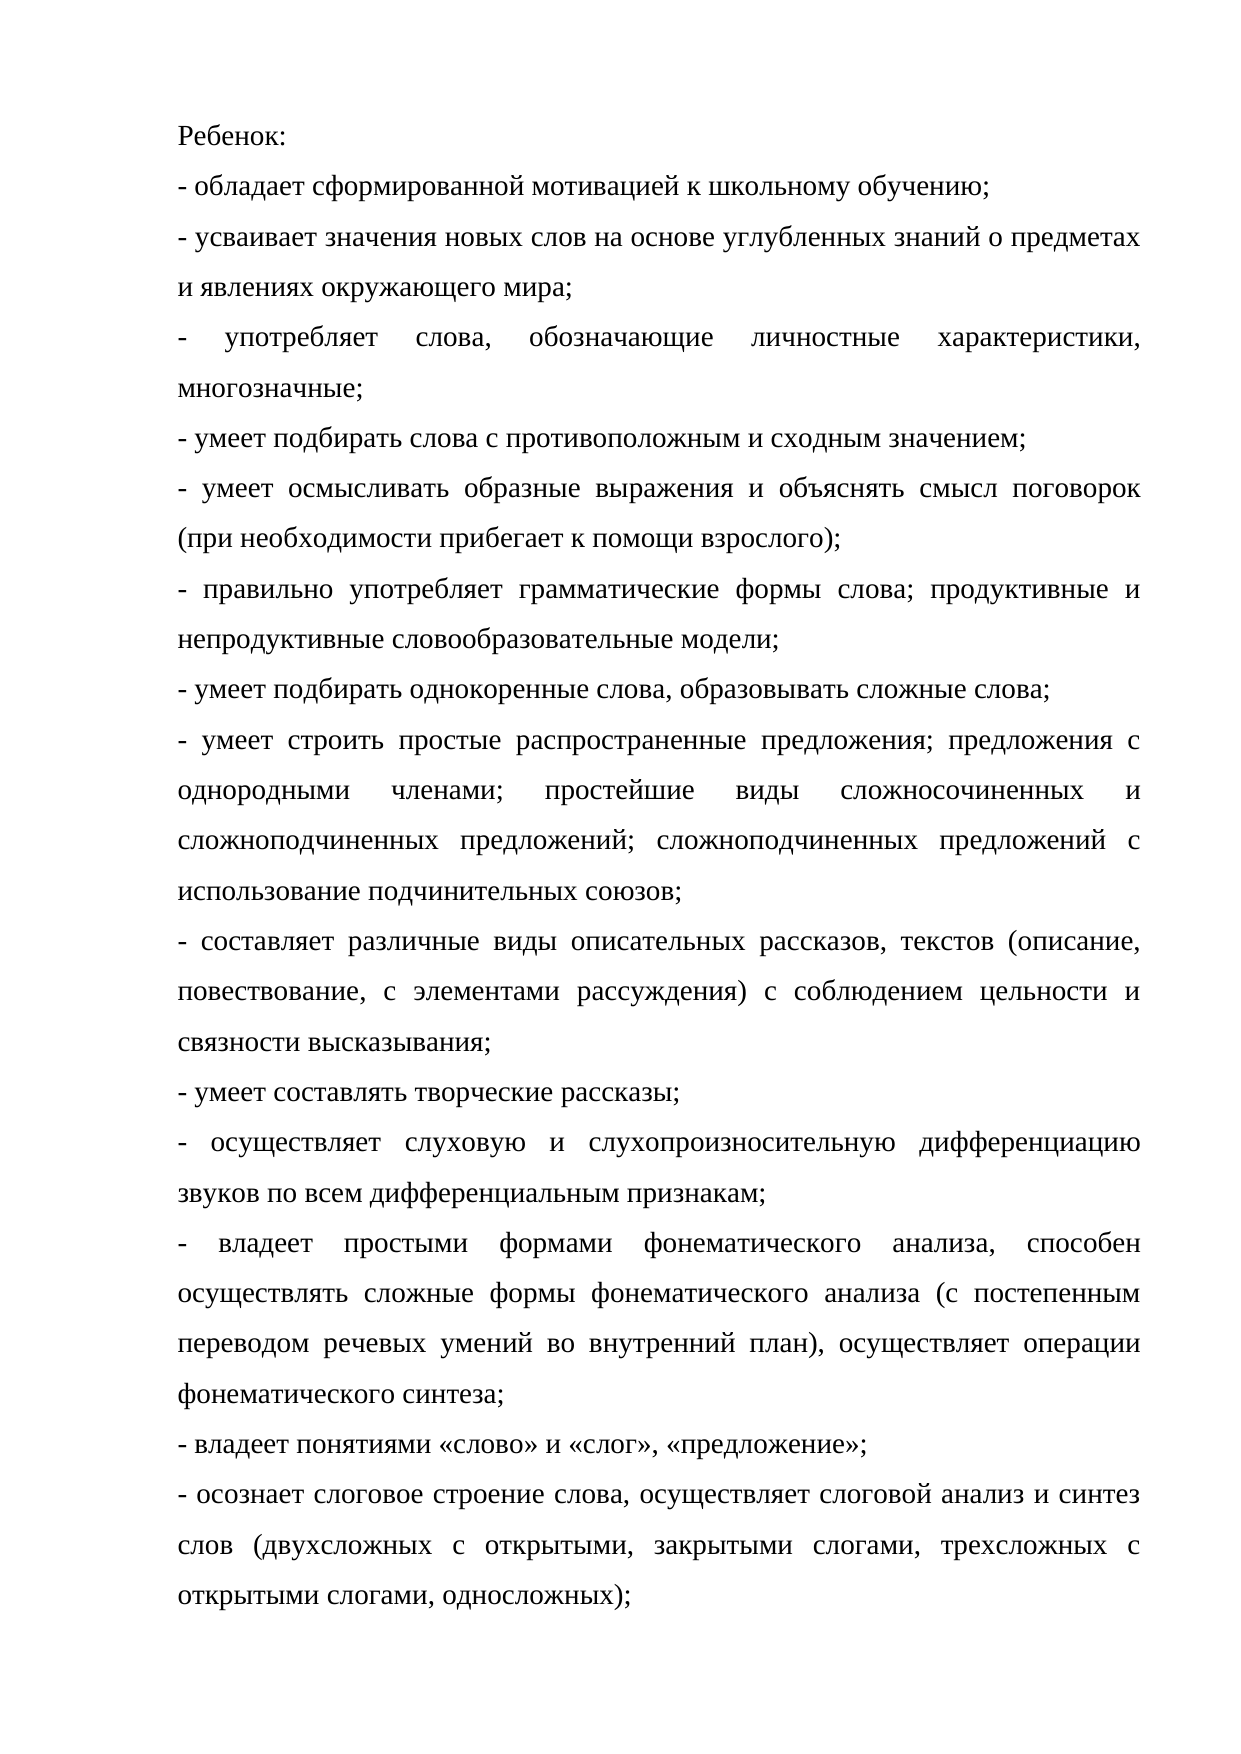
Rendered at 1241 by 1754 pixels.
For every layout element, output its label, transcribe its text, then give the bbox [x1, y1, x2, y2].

subtitle - владеет понятиями «слово» и «слог», «предложение»; [177, 1426, 1141, 1460]
subtitle - правильно употребляет грамматические формы слова; продуктивные и непродуктивные словообразовательные модели; [177, 571, 1141, 655]
subtitle - осуществляет слуховую и слухопроизносительную дифференциацию звуков по всем дифференциальным признакам; [177, 1124, 1141, 1208]
subtitle - умеет строить простые распространенные предложения; предложения с однородными членами; простейшие виды сложносочиненных и сложноподчиненных предложений; сложноподчиненных предложений с использование подчинительных союзов; [177, 722, 1141, 906]
subtitle Ребенок: [177, 118, 1141, 152]
subtitle - осознает слоговое строение слова, осуществляет слоговой анализ и синтез слов (двухсложных с открытыми, закрытыми слогами, трехсложных с открытыми слогами, односложных); [177, 1477, 1141, 1611]
subtitle - обладает сформированной мотивацией к школьному обучению; [177, 168, 1141, 202]
subtitle - умеет осмысливать образные выражения и объяснять смысл поговорок (при необходимости прибегает к помощи взрослого); [177, 470, 1141, 554]
subtitle - умеет подбирать однокоренные слова, образовывать сложные слова; [177, 672, 1141, 705]
subtitle - умеет составлять творческие рассказы; [177, 1074, 1141, 1108]
subtitle - усваивает значения новых слов на основе углубленных знаний о предметах и явлениях окружающего мира; [177, 219, 1141, 303]
subtitle - употребляет слова, обозначающие личностные характеристики, многозначные; [177, 319, 1141, 403]
subtitle - владеет простыми формами фонематического анализа, способен осуществлять сложные формы фонематического анализа (с постепенным переводом речевых умений во внутренний план), осуществляет операции фонематического синтеза; [177, 1225, 1141, 1409]
subtitle - составляет различные виды описательных рассказов, текстов (описание, повествование, с элементами рассуждения) с соблюдением цельности и связности высказывания; [177, 923, 1141, 1057]
subtitle - умеет подбирать слова с противоположным и сходным значением; [177, 420, 1141, 453]
